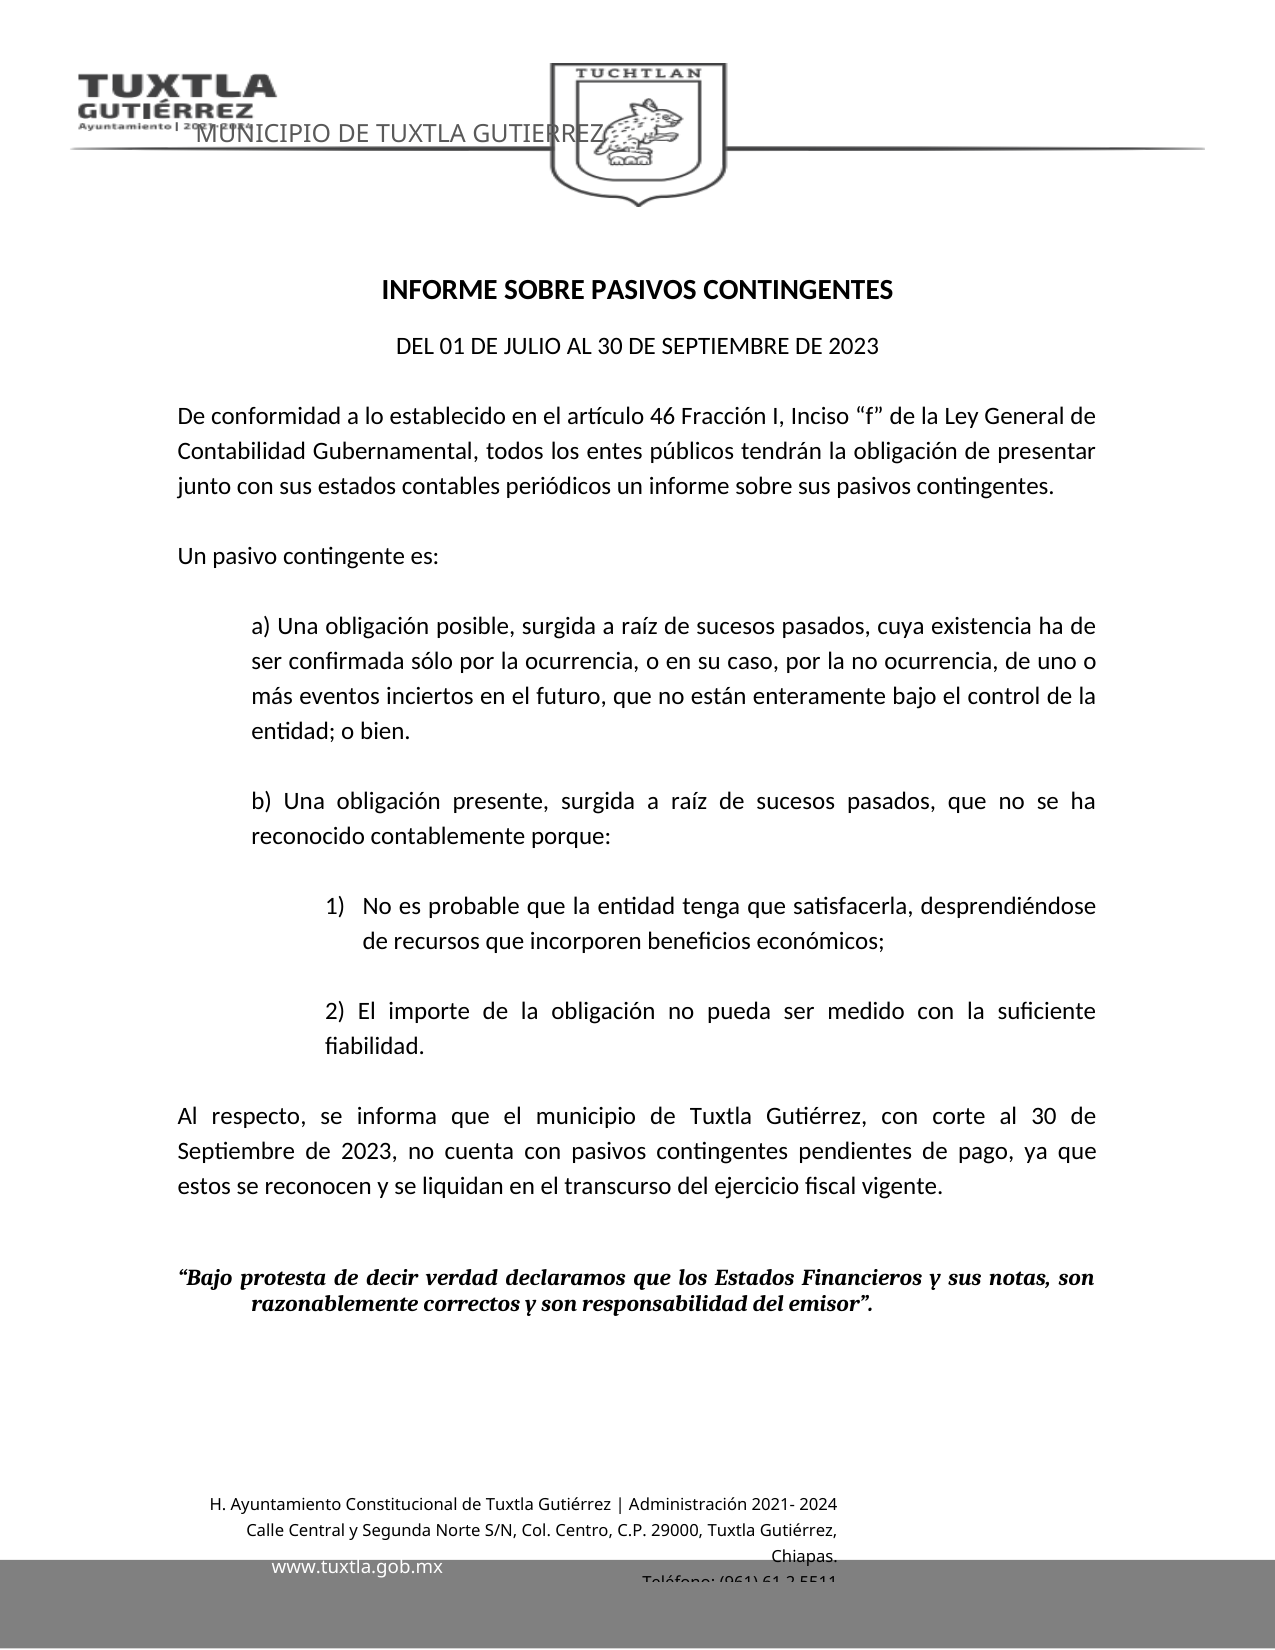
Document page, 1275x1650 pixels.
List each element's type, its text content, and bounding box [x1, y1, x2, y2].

text De conformidad a lo establecido en el artículo 46 Fracción I, Inciso “f” de la Ley General de Contabilidad Gubernamental, todos los entes públicos tendrán la obligación de presentar junto con sus estados contables periódicos un informe sobre sus pasivos contingentes. [177, 400, 1098, 500]
text INFORME SOBRE PASIVOS CONTINGENTES [177, 271, 1098, 307]
text 2) El importe de la obligación no pueda ser medido con la suficiente fiabilidad. [325, 995, 1098, 1060]
text Un pasivo contingente es: [177, 540, 1098, 570]
text a) Una obligación posible, surgida a raíz de sucesos pasados, cuya existencia ha de ser confirmada sólo por la ocurrencia, o en su caso, por la no ocurrencia, de uno o más eventos inciertos en el futuro, que no están enteramente bajo el control de la entidad; o bien. [251, 610, 1098, 745]
list No es probable que la entidad tenga que satisfacerla, desprendiéndose de recursos que incorporen beneficios económicos; [325, 890, 1098, 955]
text “Bajo protesta de decir verdad declaramos que los Estados Financieros y sus notas, son razonablemente correctos y son responsabilidad del emisor”. [177, 1265, 1098, 1317]
text b) Una obligación presente, surgida a raíz de sucesos pasados, que no se ha reconocido contablemente porque: [251, 785, 1098, 850]
text Al respecto, se informa que el municipio de Tuxtla Gutiérrez, con corte al 30 de Septiembre de 2023, no cuenta con pasivos contingentes pendientes de pago, ya que estos se reconocen y se liquidan en el transcurso del ejercicio fiscal vigente. [177, 1100, 1098, 1200]
text DEL 01 DE JULIO AL 30 DE SEPTIEMBRE DE 2023 [177, 330, 1098, 360]
